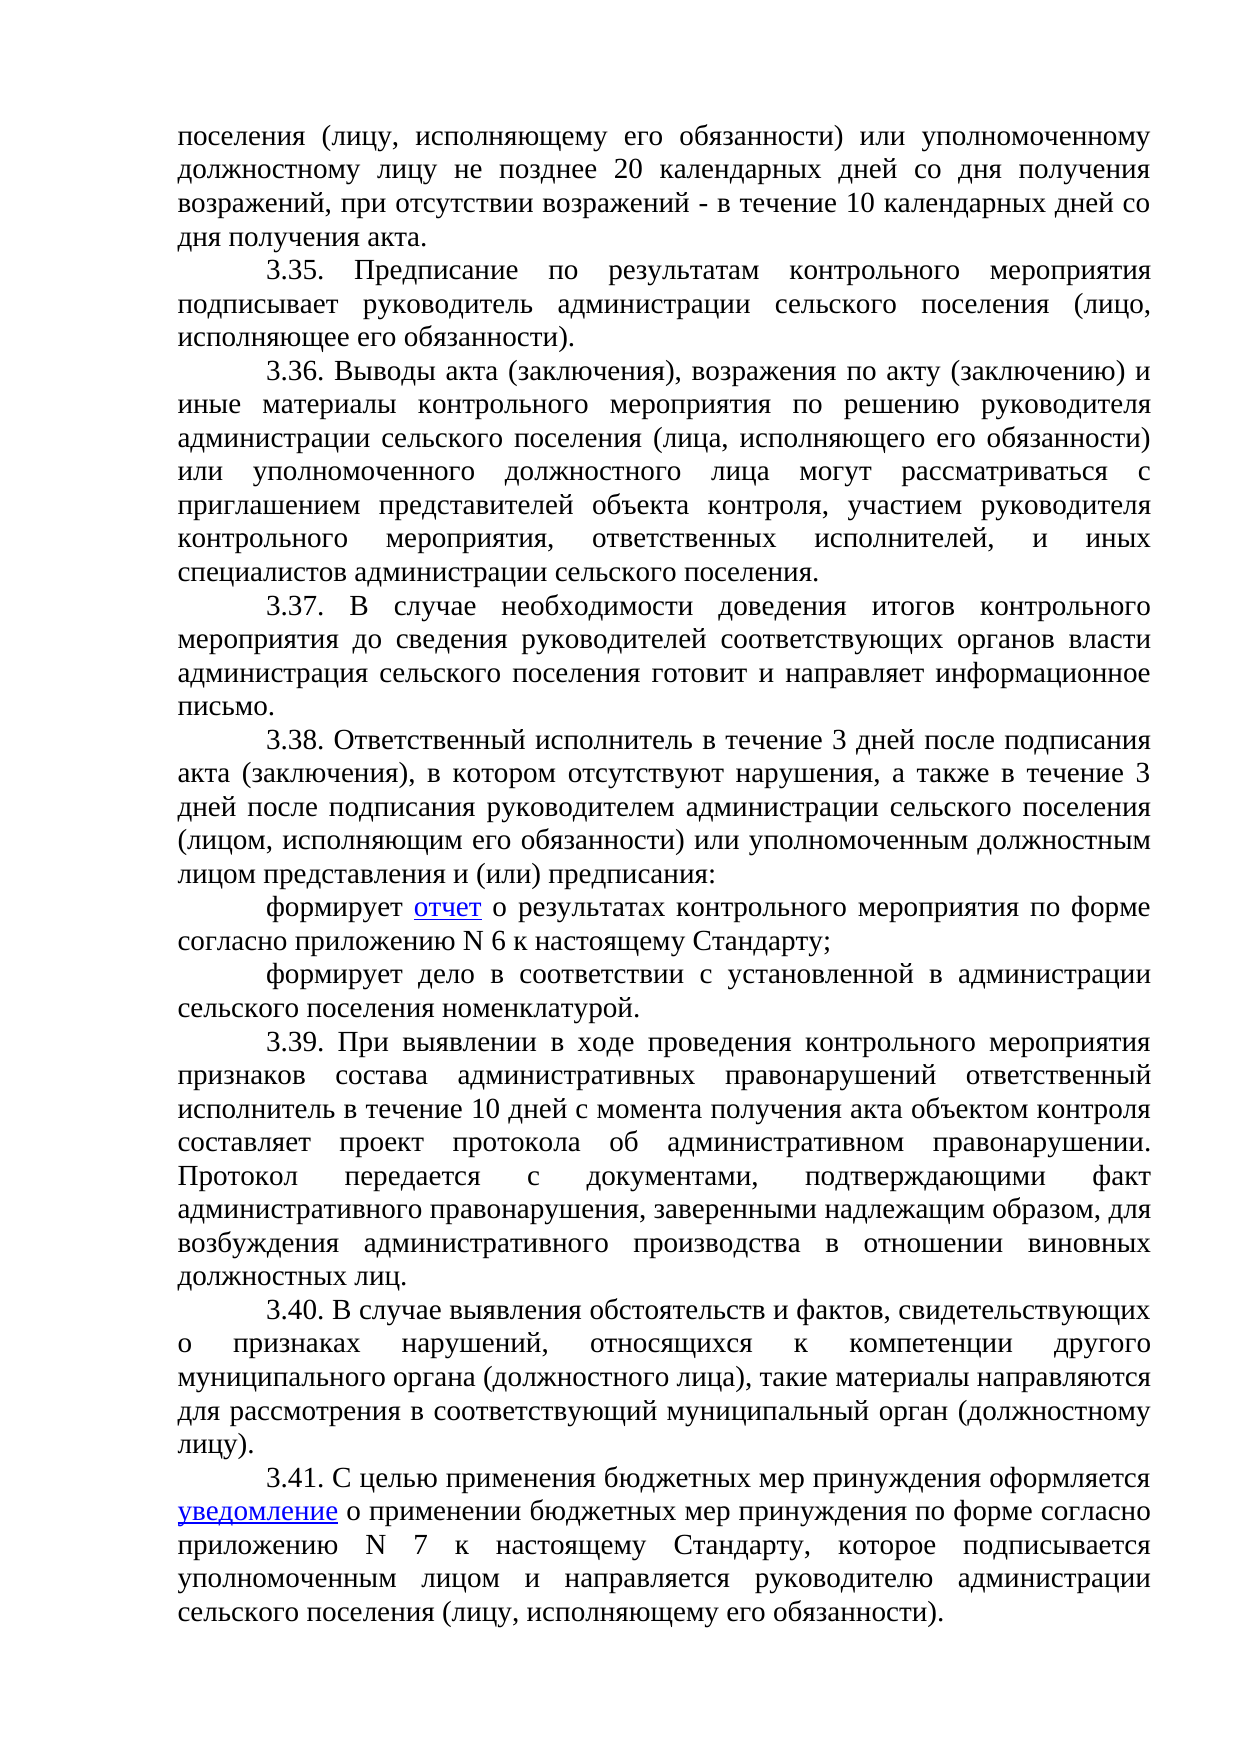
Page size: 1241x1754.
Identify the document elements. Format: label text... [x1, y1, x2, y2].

text 3.38. Ответственный исполнитель в течение 3 дней после подписания акта (заключения), в котором отсутствуют нарушения, а также в течение 3 дней после подписания руководителем администрации сельского поселения (лицом, исполняющим его обязанности) или уполномоченным должностным лицом представления и (или) предписания: [177, 722, 1152, 889]
text 3.35. Предписание по результатам контрольного мероприятия подписывает руководитель администрации сельского поселения (лицо, исполняющее его обязанности). [177, 252, 1152, 353]
text 3.36. Выводы акта (заключения), возражения по акту (заключению) и иные материалы контрольного мероприятия по решению руководителя администрации сельского поселения (лица, исполняющего его обязанности) или уполномоченного должностного лица могут рассматриваться с приглашением представителей объекта контроля, участием руководителя контрольного мероприятия, ответственных исполнителей, и иных специалистов администрации сельского поселения. [177, 353, 1152, 588]
text 3.41. С целью применения бюджетных мер принуждения оформляется уведомление о применении бюджетных мер принуждения по форме согласно приложению N 7 к настоящему Стандарту, которое подписывается уполномоченным лицом и направляется руководителю администрации сельского поселения (лицу, исполняющему его обязанности). [177, 1460, 1152, 1627]
text 3.37. В случае необходимости доведения итогов контрольного мероприятия до сведения руководителей соответствующих органов власти администрация сельского поселения готовит и направляет информационное письмо. [177, 588, 1152, 722]
text 3.39. При выявлении в ходе проведения контрольного мероприятия признаков состава административных правонарушений ответственный исполнитель в течение 10 дней с момента получения акта объектом контроля составляет проект протокола об административном правонарушении. Протокол передается с документами, подтверждающими факт административного правонарушения, заверенными надлежащим образом, для возбуждения административного производства в отношении виновных должностных лиц. [177, 1024, 1152, 1292]
text формирует дело в соответствии с установленной в администрации сельского поселения номенклатурой. [177, 957, 1152, 1024]
text формирует отчет о результатах контрольного мероприятия по форме согласно приложению N 6 к настоящему Стандарту; [177, 889, 1152, 957]
text 3.40. В случае выявления обстоятельств и фактов, свидетельствующих о признаках нарушений, относящихся к компетенции другого муниципального органа (должностного лица), такие материалы направляются для рассмотрения в соответствующий муниципальный орган (должностному лицу). [177, 1292, 1152, 1460]
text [177, 118, 1152, 252]
